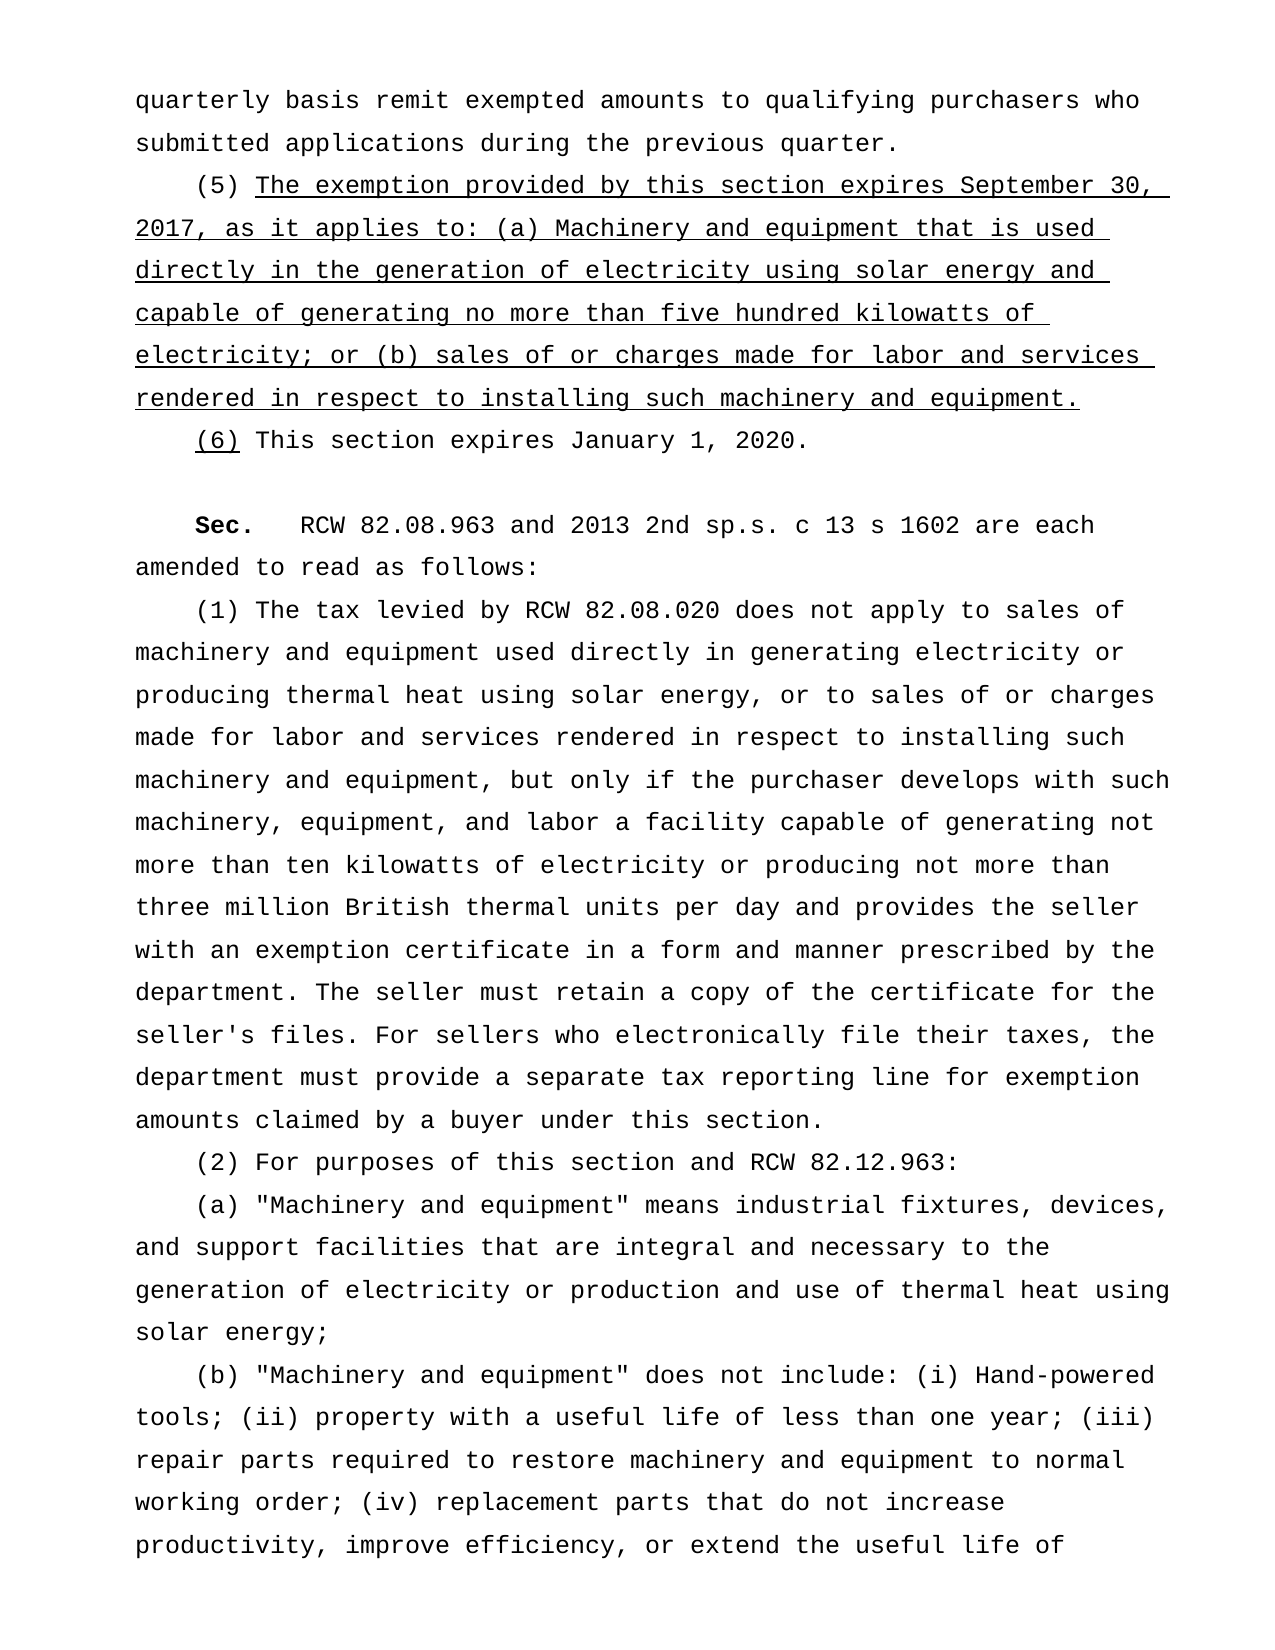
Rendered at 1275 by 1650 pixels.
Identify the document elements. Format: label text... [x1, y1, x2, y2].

text (6) This section expires January 1, 2020. [135, 415, 1170, 457]
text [135, 75, 1170, 160]
text (a) "Machinery and equipment" means industrial fixtures, devices, and support facilities that are integral and necessary to the generation of electricity or production and use of thermal heat using solar energy; [135, 1179, 1170, 1349]
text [135, 1349, 1170, 1562]
text (1) The tax levied by RCW 82.08.020 does not apply to sales of machinery and equipment used directly in generating electricity or producing thermal heat using solar energy, or to sales of or charges made for labor and services rendered in respect to installing such machinery and equipment, but only if the purchaser develops with such machinery, equipment, and labor a facility capable of generating not more than ten kilowatts of electricity or producing not more than three million British thermal units per day and provides the seller with an exemption certificate in a form and manner prescribed by the department. The seller must retain a copy of the certificate for the seller's files. For sellers who electronically file their taxes, the department must provide a separate tax reporting line for exemption amounts claimed by a buyer under this section. [135, 584, 1170, 1137]
text Sec. RCW 82.08.963 and 2013 2nd sp.s. c 13 s 1602 are each amended to read as follows: [135, 499, 1170, 584]
text (2) For purposes of this section and RCW 82.12.963: [135, 1137, 1170, 1179]
text (5) The exemption provided by this section expires September 30, 2017, as it applies to: (a) Machinery and equipment that is used directly in the generation of electricity using solar energy and capable of generating no more than five hundred kilowatts of electricity; or (b) sales of or charges made for labor and services rendered in respect to installing such machinery and equipment. [135, 160, 1170, 415]
